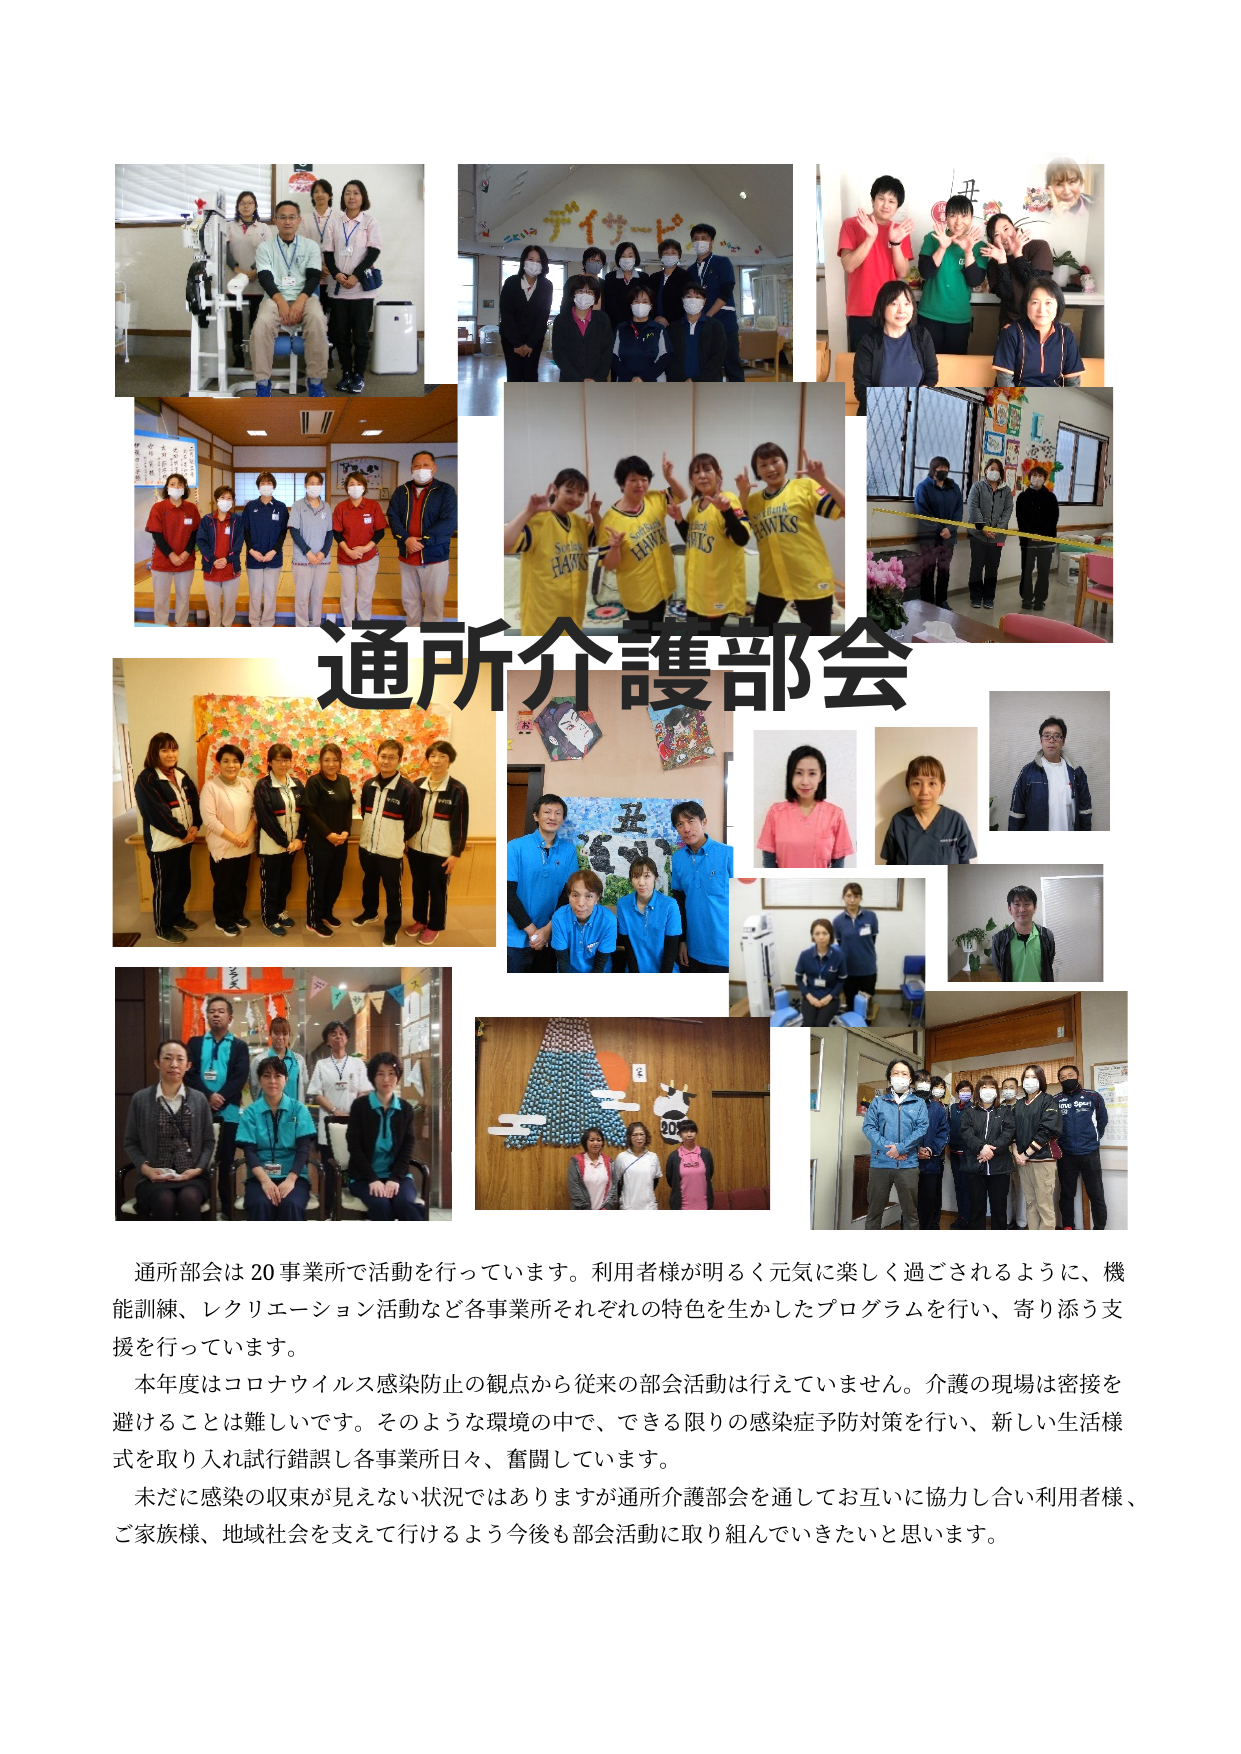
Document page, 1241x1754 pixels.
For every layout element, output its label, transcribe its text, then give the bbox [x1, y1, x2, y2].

picture [385, 665, 396, 670]
picture [753, 730, 857, 868]
picture [866, 631, 878, 643]
picture [115, 164, 1114, 643]
picture [560, 629, 569, 636]
picture [112, 658, 497, 947]
text 未だに感染の収束が見えない状況ではありますが通所介護部会を通してお互いに協力し合い利用者様、ご家族様、地域社会を支えて行けるよう今後も部会活動に取り組んでいきたいと思います。 [112, 1477, 1128, 1552]
picture [362, 665, 374, 670]
picture [475, 670, 1128, 1230]
picture [435, 658, 451, 664]
text 本年度はコロナウイルス感染防止の観点から従来の部会活動は行えていません。介護の現場は密接を避けることは難しいです。そのような環境の中で、できる限りの感染症予防対策を行い、新しい生活様式を取り入れ試行錯誤し各事業所日々、奮闘しています。 [112, 1364, 1128, 1477]
picture [115, 967, 452, 1221]
picture [989, 691, 1110, 831]
picture [874, 727, 1104, 982]
text 通所部会は20事業所で活動を行っています。利用者様が明るく元気に楽しく過ごされるように、機能訓練、レクリエーション活動など各事業所それぞれの特色を生かしたプログラムを行い、寄り添う支援を行っています。 [112, 1252, 1128, 1364]
picture [671, 631, 687, 636]
